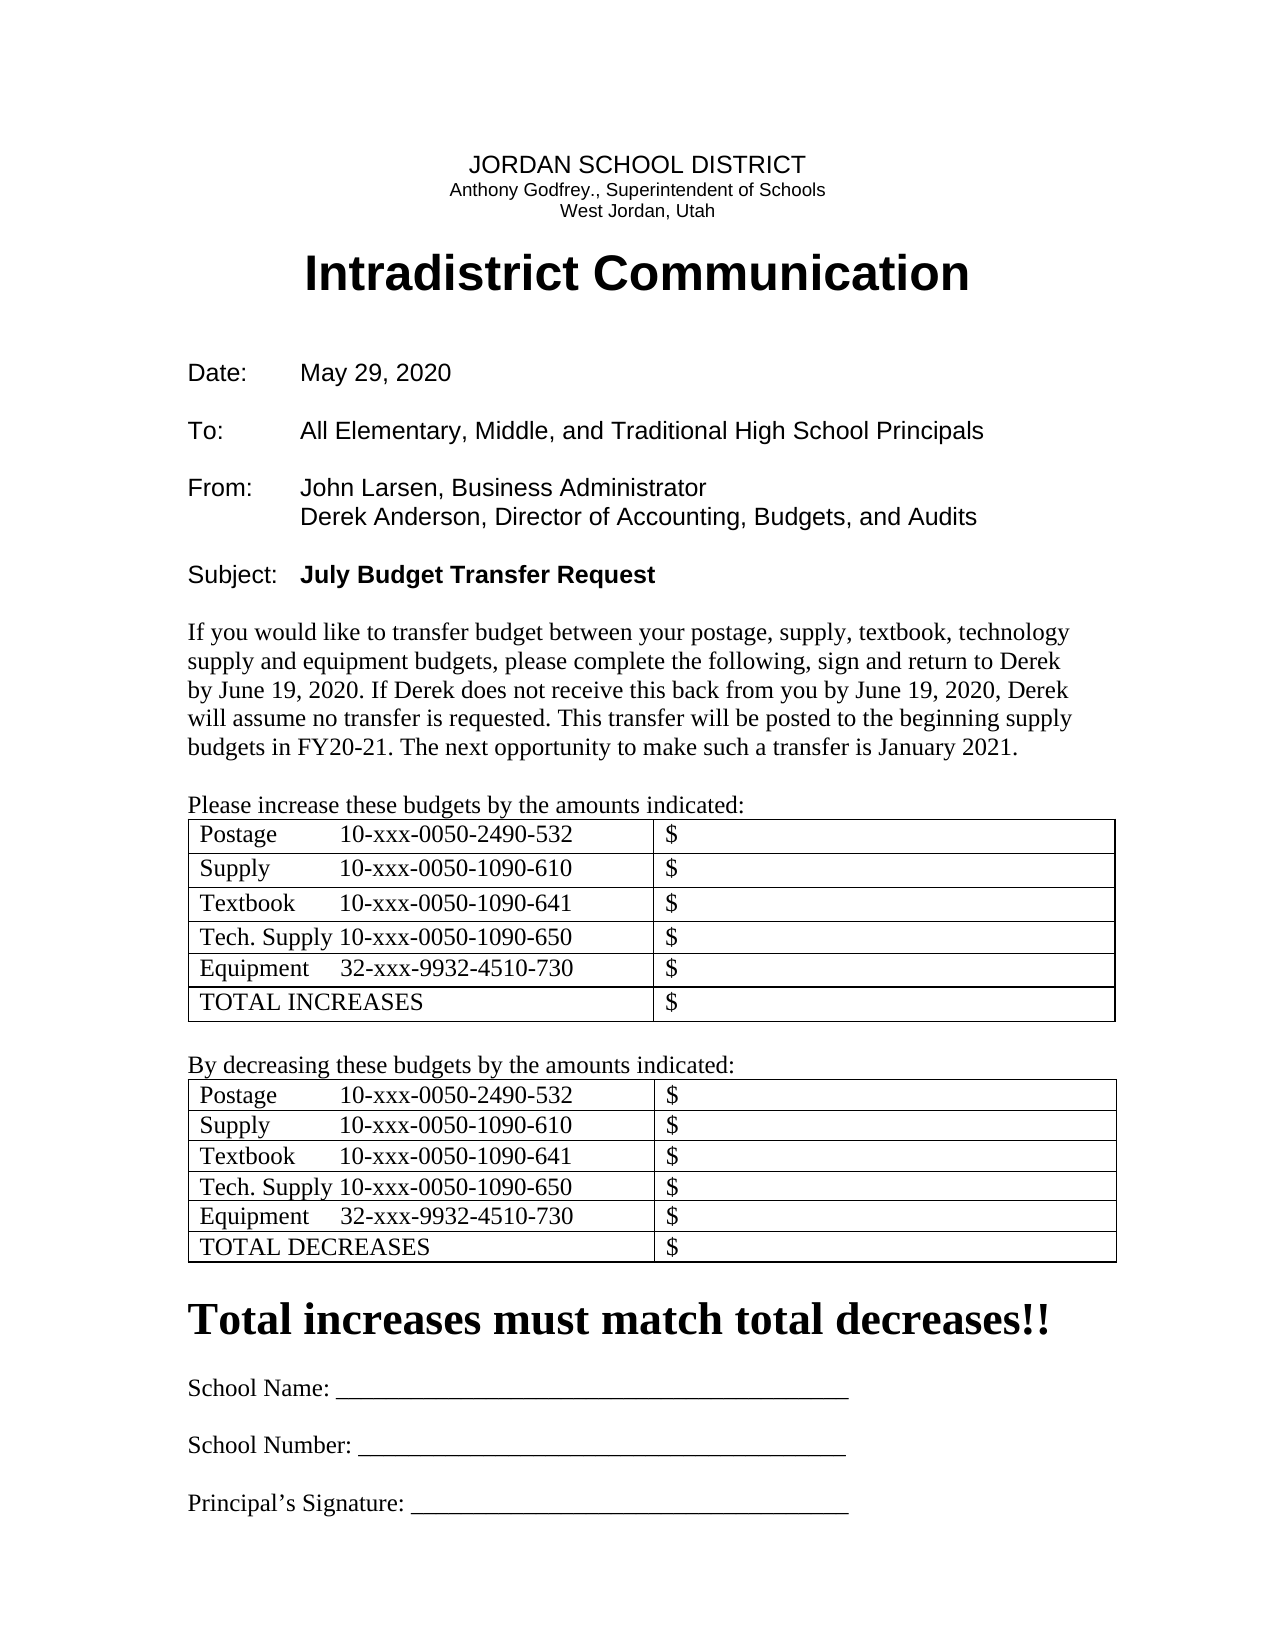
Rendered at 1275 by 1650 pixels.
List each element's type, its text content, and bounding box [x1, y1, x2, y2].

text From: John Larsen, Business Administrator [187, 473, 1087, 502]
table_header $ [655, 1080, 1116, 1109]
text School Name: _________________________________________ [187, 1373, 1087, 1401]
table_cell $ [655, 1172, 1116, 1200]
table_cell $ [654, 888, 1114, 921]
table_cell Textbook 10-xxx-0050-1090-641 [189, 1141, 654, 1171]
text Anthony Godfrey., Superintendent of Schools [187, 179, 1087, 200]
text Total increases must match total decreases!! [187, 1291, 1087, 1344]
text By decreasing these budgets by the amounts indicated: [187, 1050, 1087, 1079]
table_cell Equipment 32-xxx-9932-4510-730 [189, 1201, 654, 1231]
text Please increase these budgets by the amounts indicated: [187, 790, 1087, 818]
table_cell TOTAL DECREASES [189, 1232, 654, 1261]
table_cell Supply 10-xxx-0050-1090-610 [189, 854, 653, 887]
table_cell TOTAL INCREASES [189, 988, 653, 1021]
table_header $ [654, 820, 1114, 852]
table_header Postage 10-xxx-0050-2490-532 [189, 1080, 654, 1109]
table_cell Tech. Supply 10-xxx-0050-1090-650 [189, 1172, 654, 1200]
table_header Postage 10-xxx-0050-2490-532 [189, 820, 653, 852]
table_cell $ [654, 854, 1114, 887]
table_cell Equipment 32-xxx-9932-4510-730 [189, 954, 653, 986]
table_cell $ [655, 1201, 1116, 1231]
text Derek Anderson, Director of Accounting, Budgets, and Audits [187, 502, 1087, 531]
table_cell $ [654, 954, 1114, 986]
table_cell Textbook 10-xxx-0050-1090-641 [189, 888, 653, 921]
text West Jordan, Utah [187, 200, 1087, 222]
subtitle Intradistrict Communication [187, 243, 1087, 301]
text Principal’s Signature: ___________________________________ [187, 1488, 1087, 1516]
table_cell $ [654, 922, 1114, 952]
text Date: May 29, 2020 [187, 358, 1087, 387]
text If you would like to transfer budget between your postage, supply, textbook, technology supply and equipment budgets, please complete the following, sign and return to Derek by June 19, 2020. If Derek does not receive this back from you by June 19, 2020, Derek will assume no transfer is requested. This transfer will be posted to the beginning supply budgets in FY20-21. The next opportunity to make such a transfer is January 2021. [187, 617, 1087, 761]
table_cell Tech. Supply 10-xxx-0050-1090-650 [189, 922, 653, 952]
table_cell $ [654, 988, 1114, 1021]
table_cell $ [655, 1111, 1116, 1140]
text To: All Elementary, Middle, and Traditional High School Principals [187, 416, 1087, 445]
table_cell $ [655, 1141, 1116, 1171]
table_cell Supply 10-xxx-0050-1090-610 [189, 1111, 654, 1140]
table_cell $ [655, 1232, 1116, 1261]
text School Number: _______________________________________ [187, 1430, 1087, 1459]
text Subject: July Budget Transfer Request [187, 560, 1087, 588]
